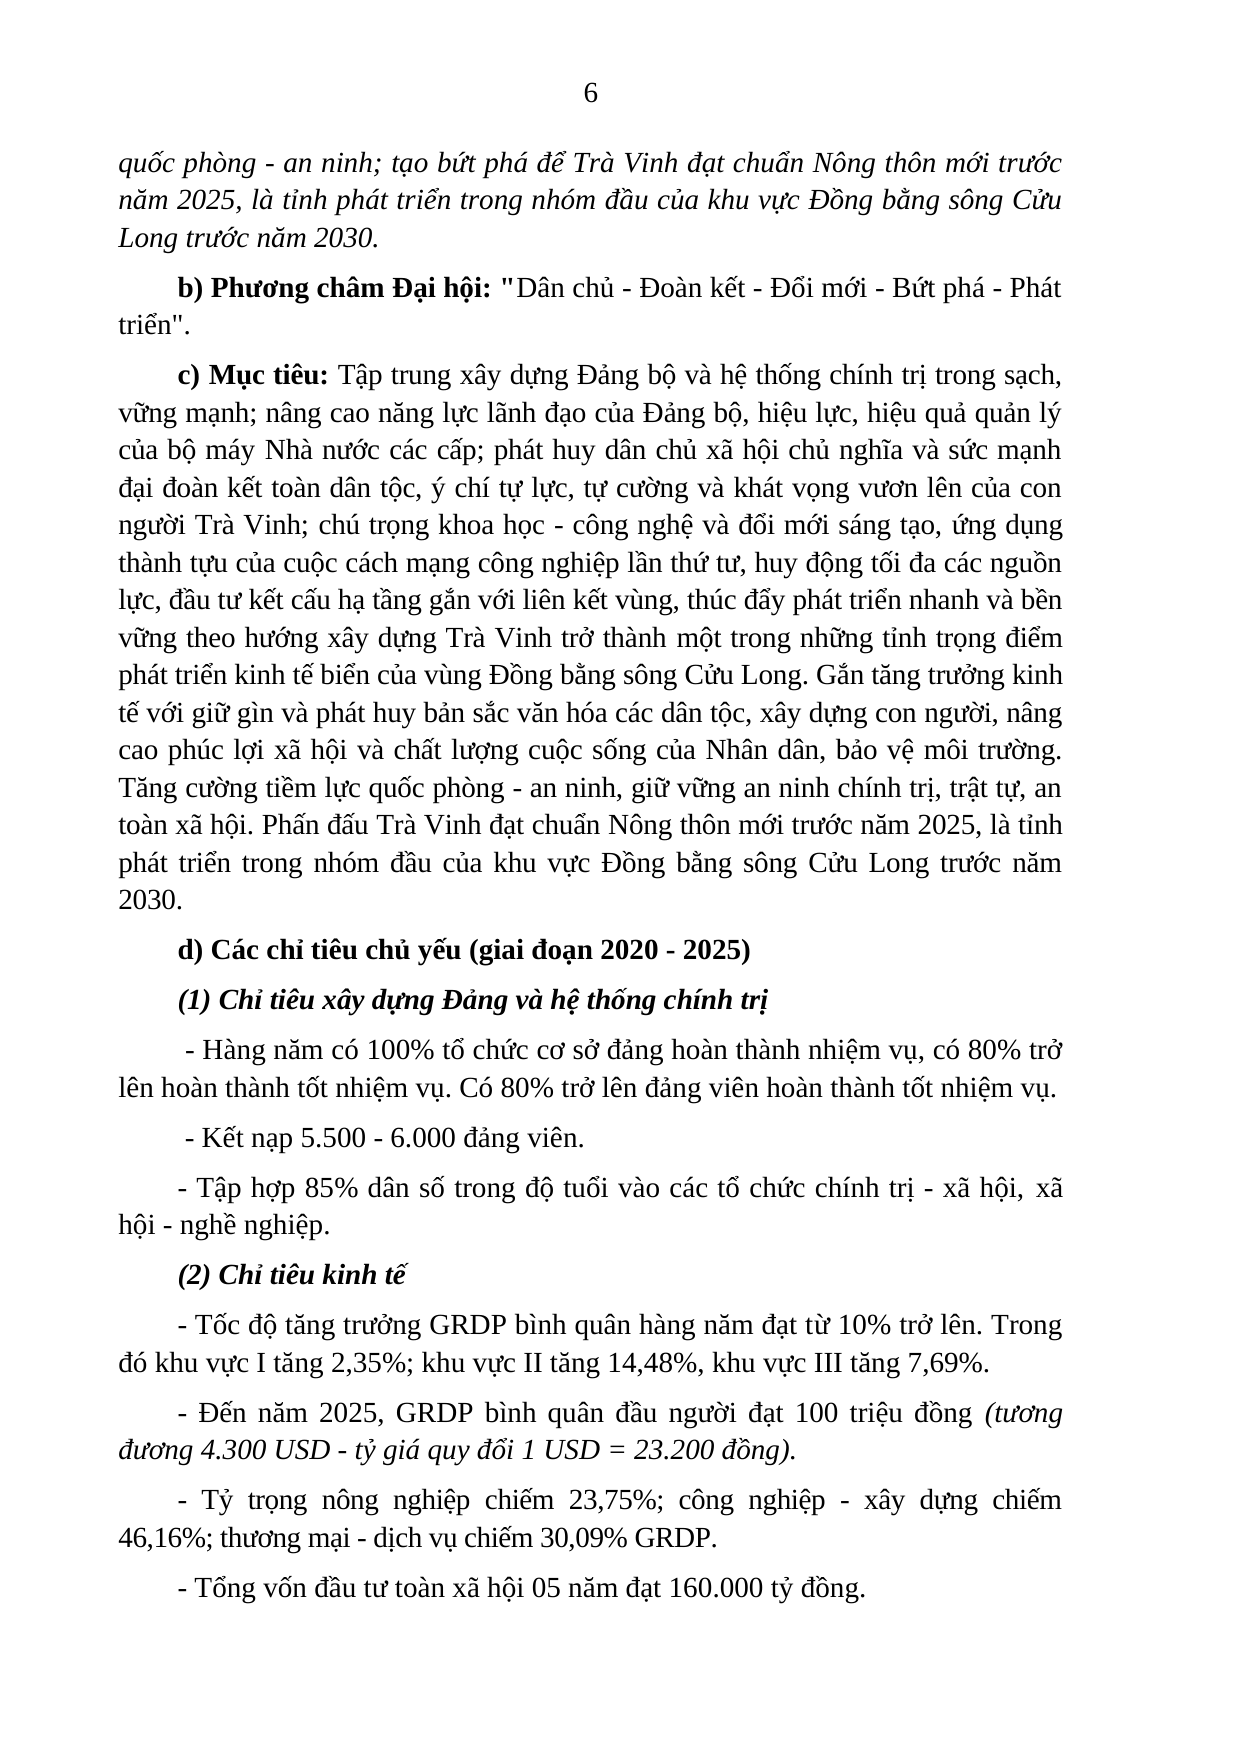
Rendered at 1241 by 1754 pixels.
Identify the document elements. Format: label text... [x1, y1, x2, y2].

text - Kết nạp 5.500 - 6.000 đảng viên. [118, 1117, 1063, 1154]
text d) Các chỉ tiêu chủ yếu (giai đoạn 2020 - 2025) [118, 929, 1063, 967]
text - Hàng năm có 100% tổ chức cơ sở đảng hoàn thành nhiệm vụ, có 80% trở lên hoàn thành tốt nhiệm vụ. Có 80% trở lên đảng viên hoàn thành tốt nhiệm vụ. [118, 1029, 1063, 1104]
text (1) Chỉ tiêu xây dựng Đảng và hệ thống chính trị [118, 979, 1063, 1017]
text - Đến năm 2025, GRDP bình quân đầu người đạt 100 triệu đồng (tương đương 4.300 USD - tỷ giá quy đổi 1 USD = 23.200 đồng). [118, 1392, 1063, 1467]
text - Tổng vốn đầu tư toàn xã hội 05 năm đạt 160.000 tỷ đồng. [118, 1567, 1063, 1604]
text (2) Chỉ tiêu kinh tế [118, 1254, 1063, 1292]
text - Tốc độ tăng trưởng GRDP bình quân hàng năm đạt từ 10% trở lên. Trong đó khu vực I tăng 2,35%; khu vực II tăng 14,48%, khu vực III tăng 7,69%. [118, 1304, 1063, 1379]
text - Tỷ trọng nông nghiệp chiếm 23,75%; công nghiệp - xây dựng chiếm 46,16%; thương mại - dịch vụ chiếm 30,09% GRDP. [118, 1479, 1063, 1554]
text - Tập hợp 85% dân số trong độ tuổi vào các tổ chức chính trị - xã hội, xã hội - nghề nghiệp. [118, 1167, 1063, 1242]
text b) Phương châm Đại hội: "Dân chủ - Đoàn kết - Đổi mới - Bứt phá - Phát triển". [118, 267, 1063, 342]
text c) Mục tiêu: Tập trung xây dựng Đảng bộ và hệ thống chính trị trong sạch, vững mạnh; nâng cao năng lực lãnh đạo của Đảng bộ, hiệu lực, hiệu quả quản lý của bộ máy Nhà nước các cấp; phát huy dân chủ xã hội chủ nghĩa và sức mạnh đại đoàn kết toàn dân tộc, ý chí tự lực, tự cường và khát vọng vươn lên của con người Trà Vinh; chú trọng khoa học - công nghệ và đổi mới sáng tạo, ứng dụng thành tựu của cuộc cách mạng công nghiệp lần thứ tư, huy động tối đa các nguồn lực, đầu tư kết cấu hạ tầng gắn với liên kết vùng, thúc đẩy phát triển nhanh và bền vững theo hướng xây dựng Trà Vinh trở thành một trong những tỉnh trọng điểm phát triển kinh tế biển của vùng Đồng bằng sông Cửu Long. Gắn tăng trưởng kinh tế với giữ gìn và phát huy bản sắc văn hóa các dân tộc, xây dựng con người, nâng cao phúc lợi xã hội và chất lượng cuộc sống của Nhân dân, bảo vệ môi trường. Tăng cường tiềm lực quốc phòng - an ninh, giữ vững an ninh chính trị, trật tự, an toàn xã hội. Phấn đấu Trà Vinh đạt chuẩn Nông thôn mới trước năm 2025, là tỉnh phát triển trong nhóm đầu của khu vực Đồng bằng sông Cửu Long trước năm 2030. [118, 354, 1063, 917]
